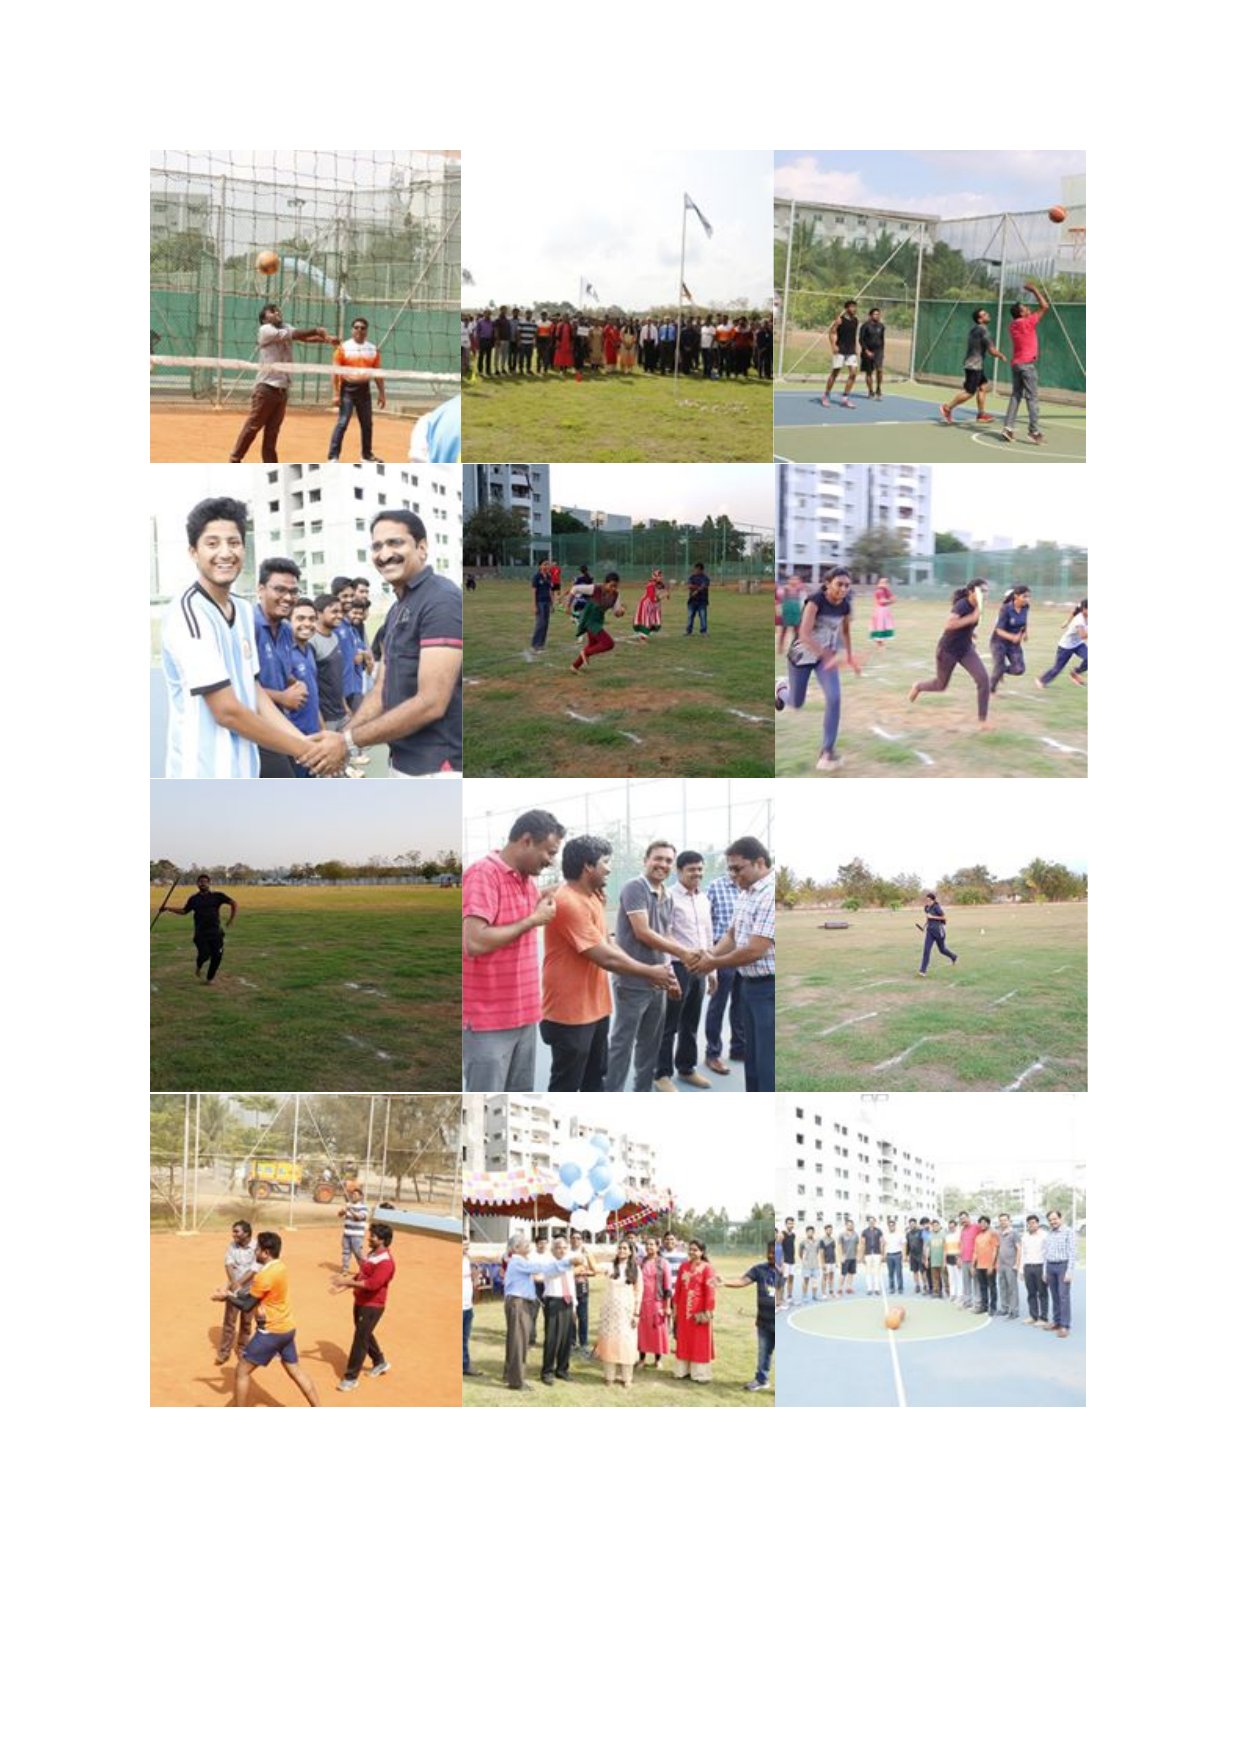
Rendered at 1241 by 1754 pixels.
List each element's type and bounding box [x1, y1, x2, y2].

picture [150, 1094, 1086, 1407]
picture [150, 464, 1088, 778]
picture [150, 150, 1086, 463]
picture [150, 779, 1088, 1092]
